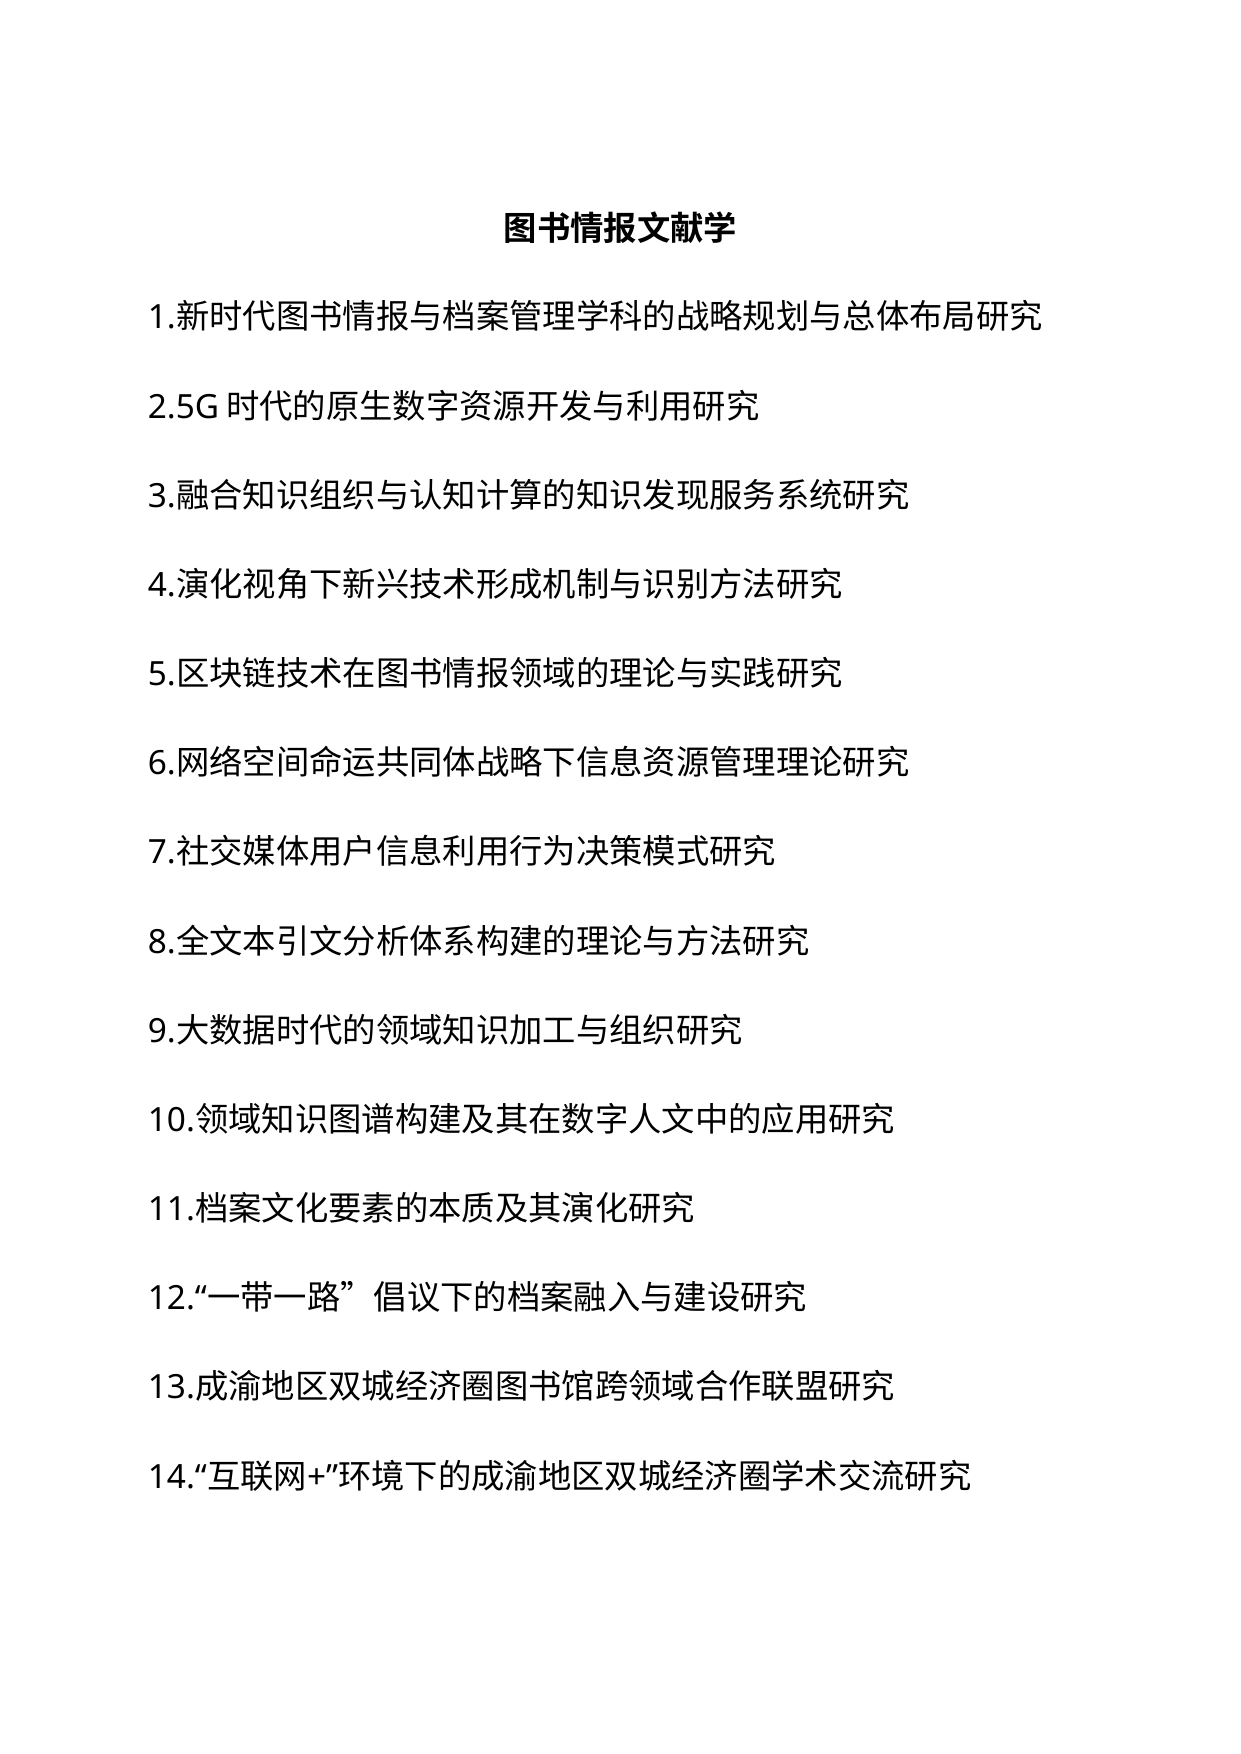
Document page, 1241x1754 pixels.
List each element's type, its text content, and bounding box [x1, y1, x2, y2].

text 1.新时代图书情报与档案管理学科的战略规划与总体布局研究 [148, 282, 1092, 347]
text 6.网络空间命运共同体战略下信息资源管理理论研究 [148, 728, 1092, 793]
text 10.领域知识图谱构建及其在数字人文中的应用研究 [148, 1084, 1092, 1149]
subtitle 图书情报文献学 [148, 193, 1092, 258]
text 3.融合知识组织与认知计算的知识发现服务系统研究 [148, 460, 1092, 525]
text 12.“一带一路”倡议下的档案融入与建设研究 [148, 1263, 1092, 1328]
text 9.大数据时代的领域知识加工与组织研究 [148, 995, 1092, 1060]
text 14.“互联网+”环境下的成渝地区双城经济圈学术交流研究 [148, 1441, 1092, 1506]
text 8.全文本引文分析体系构建的理论与方法研究 [148, 906, 1092, 971]
text 4.演化视角下新兴技术形成机制与识别方法研究 [148, 549, 1092, 614]
text 13.成渝地区双城经济圈图书馆跨领域合作联盟研究 [148, 1352, 1092, 1417]
text 5.区块链技术在图书情报领域的理论与实践研究 [148, 639, 1092, 704]
text 2.5G时代的原生数字资源开发与利用研究 [148, 371, 1092, 436]
text 11.档案文化要素的本质及其演化研究 [148, 1174, 1092, 1239]
text 7.社交媒体用户信息利用行为决策模式研究 [148, 817, 1092, 882]
